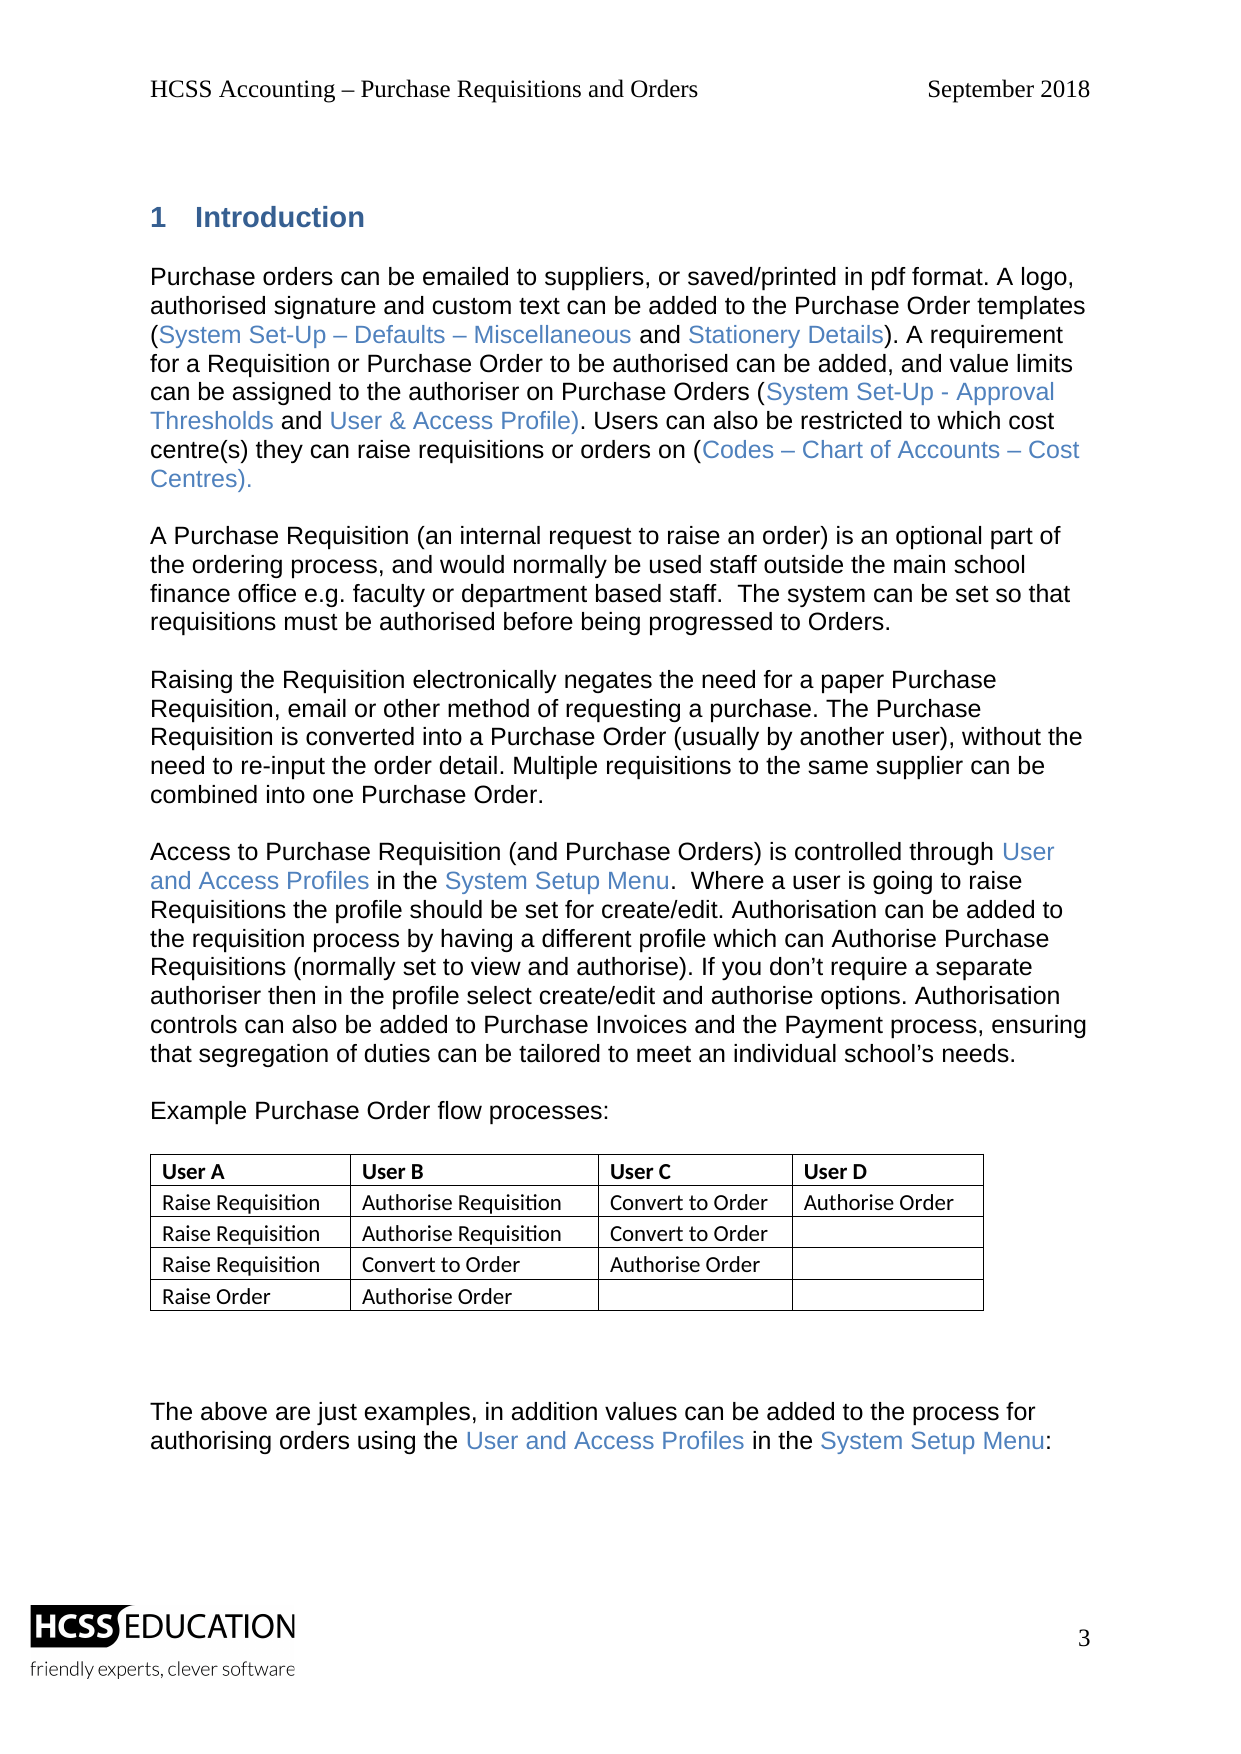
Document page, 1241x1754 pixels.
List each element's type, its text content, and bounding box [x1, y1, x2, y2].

table_cell [793, 1248, 983, 1278]
table_header User A [151, 1155, 350, 1185]
text Access to Purchase Requisition (and Purchase Orders) is controlled through User and Access Profiles in the System Setup Menu. Where a user is going to raise Requisitions the profile should be set for create/edit. Authorisation can be added to the requisition process by having a different profile which can Authorise Purchase Requisitions (normally set to view and authorise). If you don’t require a separate authoriser then in the profile select create/edit and authorise options. Authorisation controls can also be added to Purchase Invoices and the Payment process, ensuring that segregation of duties can be tailored to meet an individual school’s needs. [150, 837, 1090, 1067]
table_header User C [599, 1155, 792, 1185]
table_cell [793, 1217, 983, 1247]
text Purchase orders can be emailed to suppliers, or saved/printed in pdf format. A logo, authorised signature and custom text can be added to the Purchase Order templates (System Set-Up – Defaults – Miscellaneous and Stationery Details). A requirement for a Requisition or Purchase Order to be authorised can be added, and value limits can be assigned to the authoriser on Purchase Orders (System Set-Up - Approval Thresholds and User & Access Profile). Users can also be restricted to which cost centre(s) they can raise requisitions or orders on (Codes – Chart of Accounts – Cost Centres). [150, 262, 1090, 492]
table_cell Convert to Order [599, 1186, 792, 1216]
table_cell Raise Requisition [151, 1186, 350, 1216]
text A Purchase Requisition (an internal request to raise an order) is an optional part of the ordering process, and would normally be used staff outside the main school finance office e.g. faculty or department based staff. The system can be set so that requisitions must be authorised before being progressed to Orders. [150, 521, 1090, 636]
table_cell Raise Requisition [151, 1248, 350, 1278]
table_cell Convert to Order [351, 1248, 598, 1278]
table_cell [599, 1280, 792, 1310]
table_cell Authorise Requisition [351, 1217, 598, 1247]
table_cell [793, 1280, 983, 1310]
table_cell Authorise Order [793, 1186, 983, 1216]
table_header User B [351, 1155, 598, 1185]
text The above are just examples, in addition values can be added to the process for authorising orders using the User and Access Profiles in the System Setup Menu: [150, 1397, 1090, 1454]
text Raising the Requisition electronically negates the need for a paper Purchase Requisition, email or other method of requesting a purchase. The Purchase Requisition is converted into a Purchase Order (usually by another user), without the need to re-input the order detail. Multiple requisitions to the same supplier can be combined into one Purchase Order. [150, 665, 1090, 808]
table_cell Convert to Order [599, 1217, 792, 1247]
text Example Purchase Order flow processes: [150, 1096, 1090, 1125]
table_cell Authorise Order [599, 1248, 792, 1278]
table_header User D [793, 1155, 983, 1185]
subtitle Introduction [150, 200, 1090, 233]
table_cell Authorise Requisition [351, 1186, 598, 1216]
table_cell Raise Requisition [151, 1217, 350, 1247]
table_cell Raise Order [151, 1280, 350, 1310]
picture [30, 1605, 295, 1679]
table_cell Authorise Order [351, 1280, 598, 1310]
